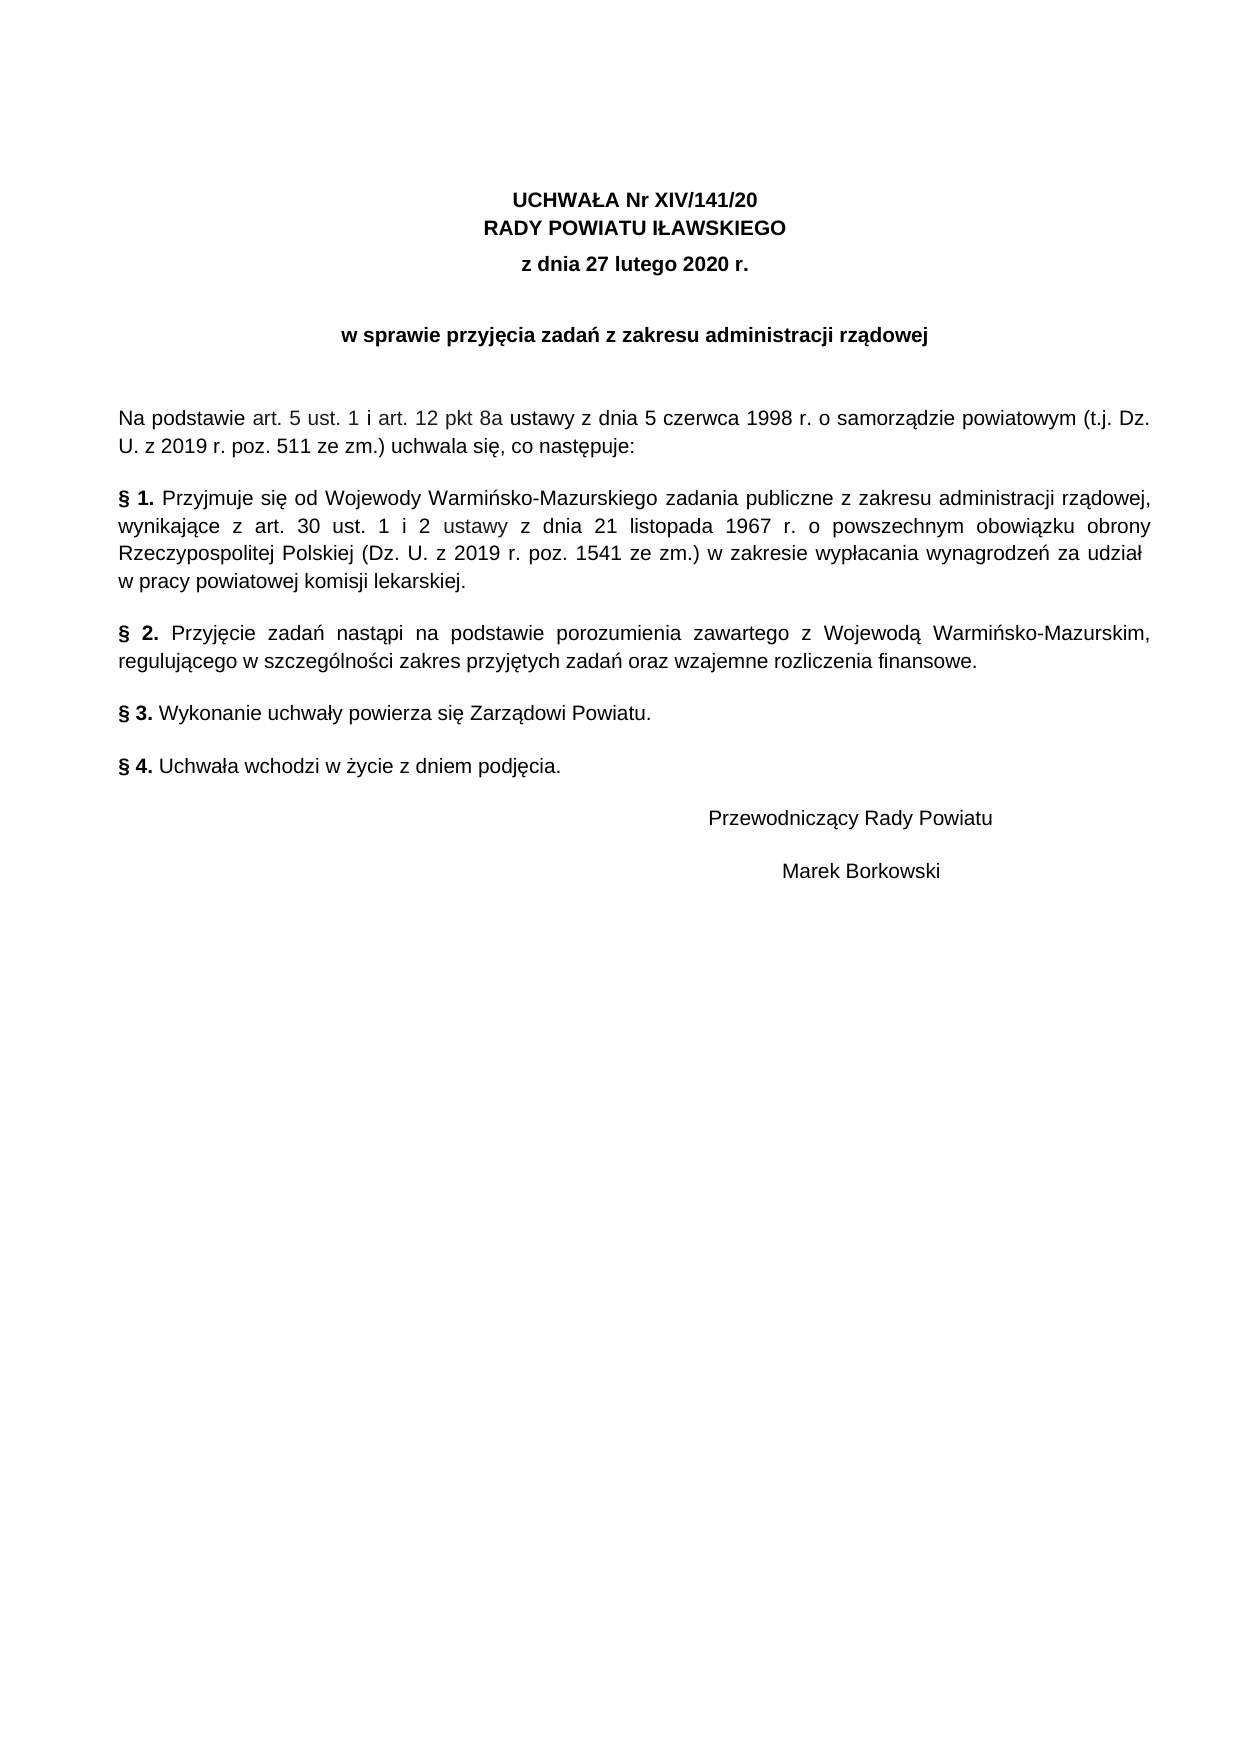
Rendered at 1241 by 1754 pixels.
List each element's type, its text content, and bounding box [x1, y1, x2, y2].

text UCHWAŁA Nr XIV/141/20 [118, 188, 1152, 212]
text Marek Borkowski [708, 859, 1152, 883]
text Na podstawie art. 5 ust. 1 i art. 12 pkt 8a ustawy z dnia 5 czerwca 1998 r. o samorządzie powiatowym (t.j. Dz. U. z 2019 r. poz. 511 ze zm.) uchwala się, co następuje: [118, 406, 1152, 458]
text RADY POWIATU IŁAWSKIEGO [118, 216, 1152, 240]
text § 2. Przyjęcie zadań nastąpi na podstawie porozumienia zawartego z Wojewodą Warmińsko-Mazurskim, regulującego w szczególności zakres przyjętych zadań oraz wzajemne rozliczenia finansowe. [118, 621, 1152, 673]
text § 4. Uchwała wchodzi w życie z dniem podjęcia. [118, 754, 1152, 778]
text § 3. Wykonanie uchwały powierza się Zarządowi Powiatu. [118, 701, 1152, 725]
text § 1. Przyjmuje się od Wojewody Warmińsko-Mazurskiego zadania publiczne z zakresu administracji rządowej, wynikające z art. 30 ust. 1 i 2 ustawy z dnia 21 listopada 1967 r. o powszechnym obowiązku obrony Rzeczypospolitej Polskiej (Dz. U. z 2019 r. poz. 1541 ze zm.) w zakresie wypłacania wynagrodzeń za udział w pracy powiatowej komisji lekarskiej. [118, 486, 1152, 593]
text w sprawie przyjęcia zadań z zakresu administracji rządowej [118, 323, 1152, 347]
text z dnia 27 lutego 2020 r. [118, 252, 1152, 276]
text Przewodniczący Rady Powiatu [634, 806, 1152, 830]
